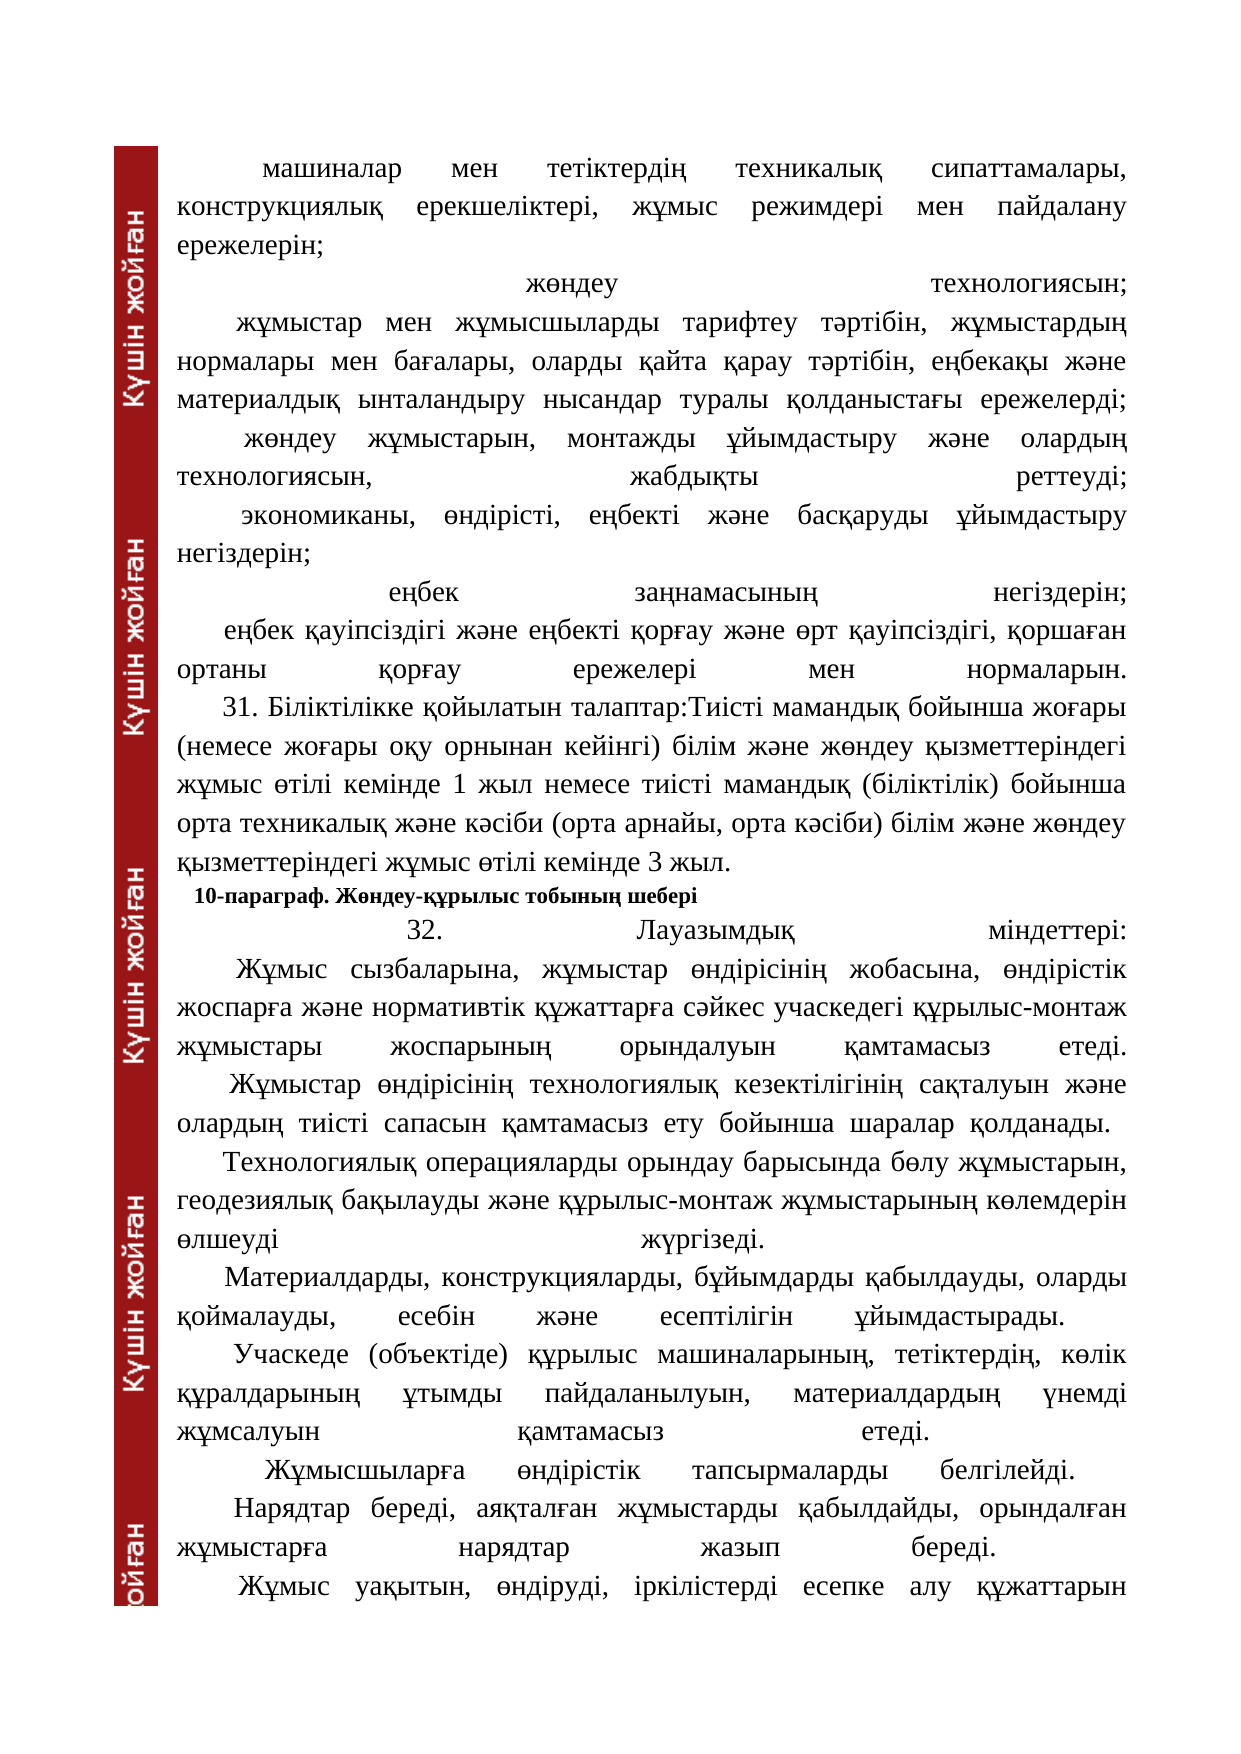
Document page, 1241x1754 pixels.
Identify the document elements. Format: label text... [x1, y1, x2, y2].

picture [114, 146, 158, 150]
picture [114, 877, 158, 882]
text 10-параграф. Жөндеу-құрылыс тобының шебері [112, 882, 1128, 909]
picture [114, 1601, 158, 1606]
